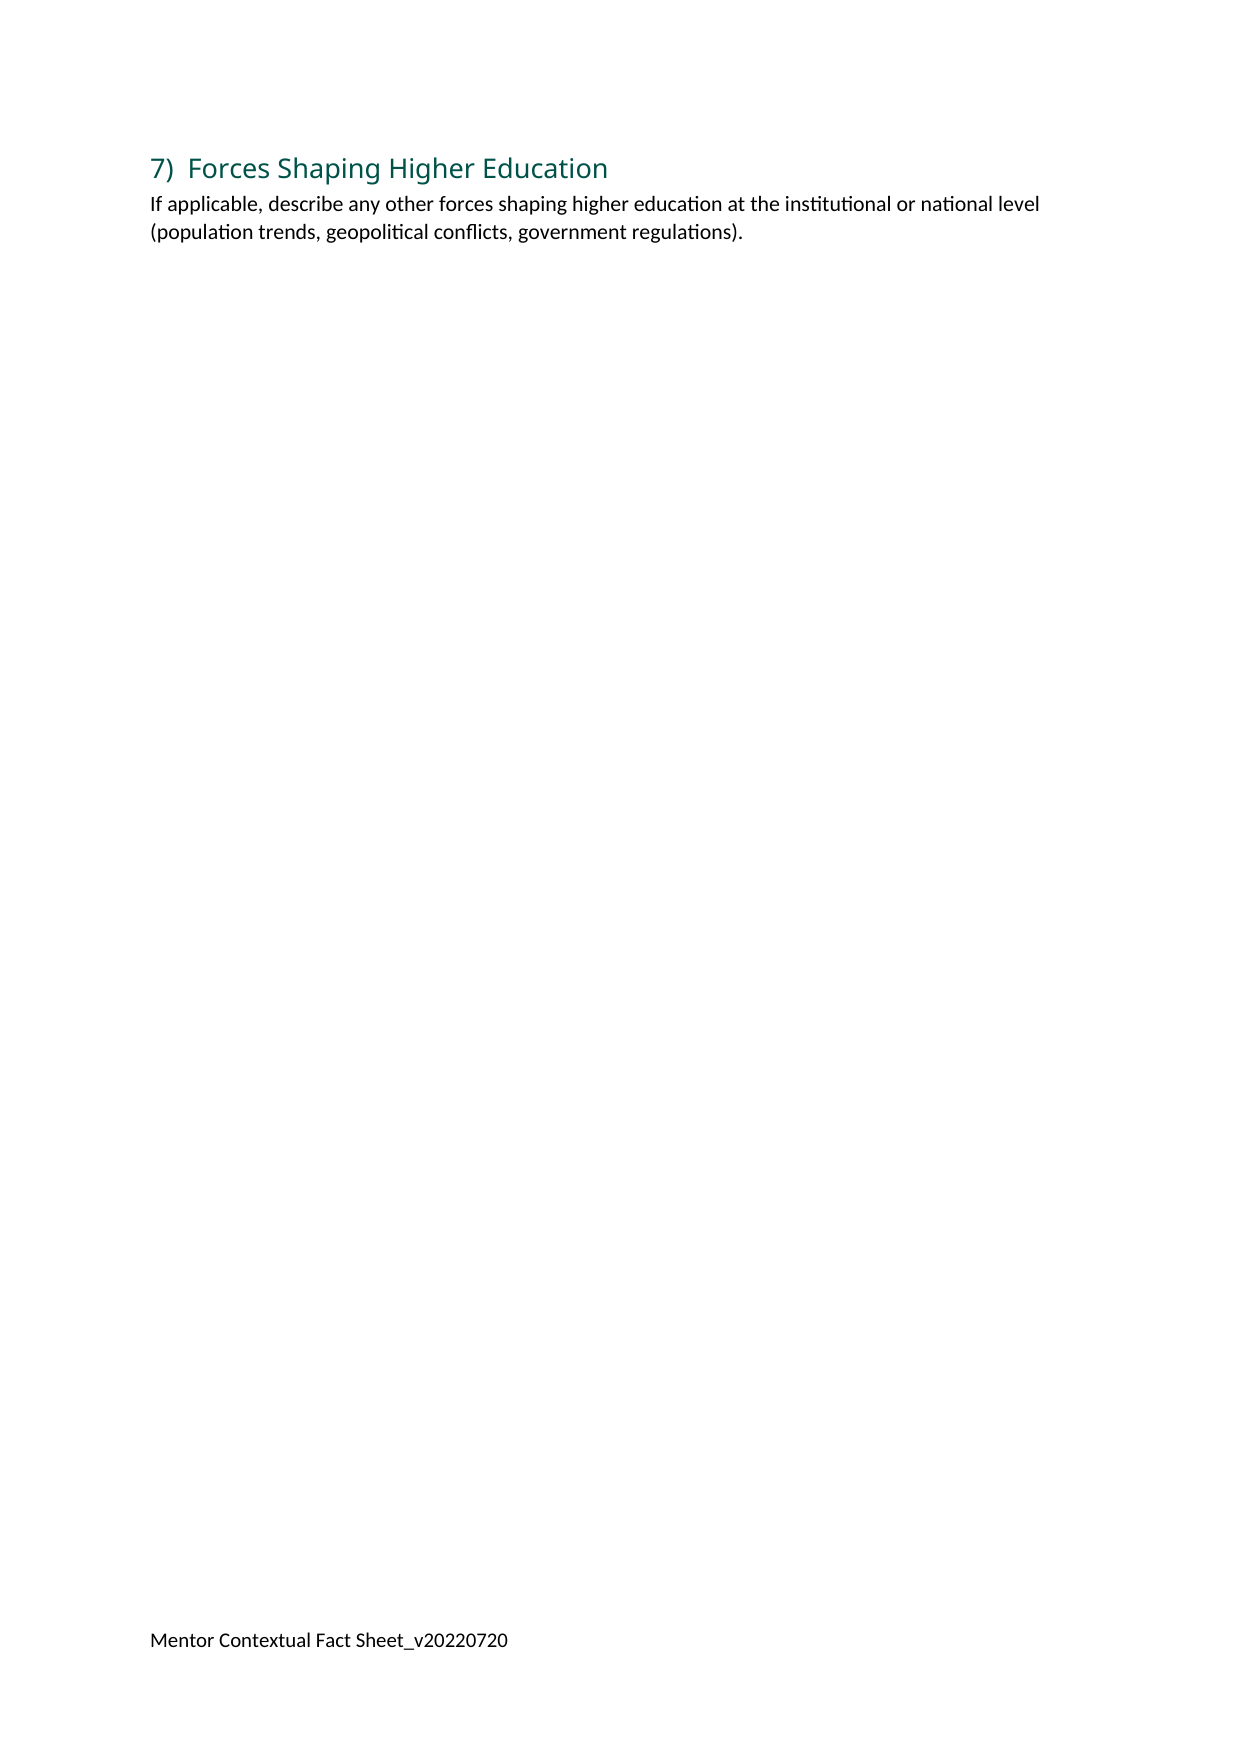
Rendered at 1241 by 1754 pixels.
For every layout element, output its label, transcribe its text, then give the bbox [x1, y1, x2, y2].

subtitle Forces Shaping Higher Education [150, 150, 1090, 187]
text If applicable, describe any other forces shaping higher education at the institutional or national level (population trends, geopolitical conflicts, government regulations). [150, 190, 1090, 245]
